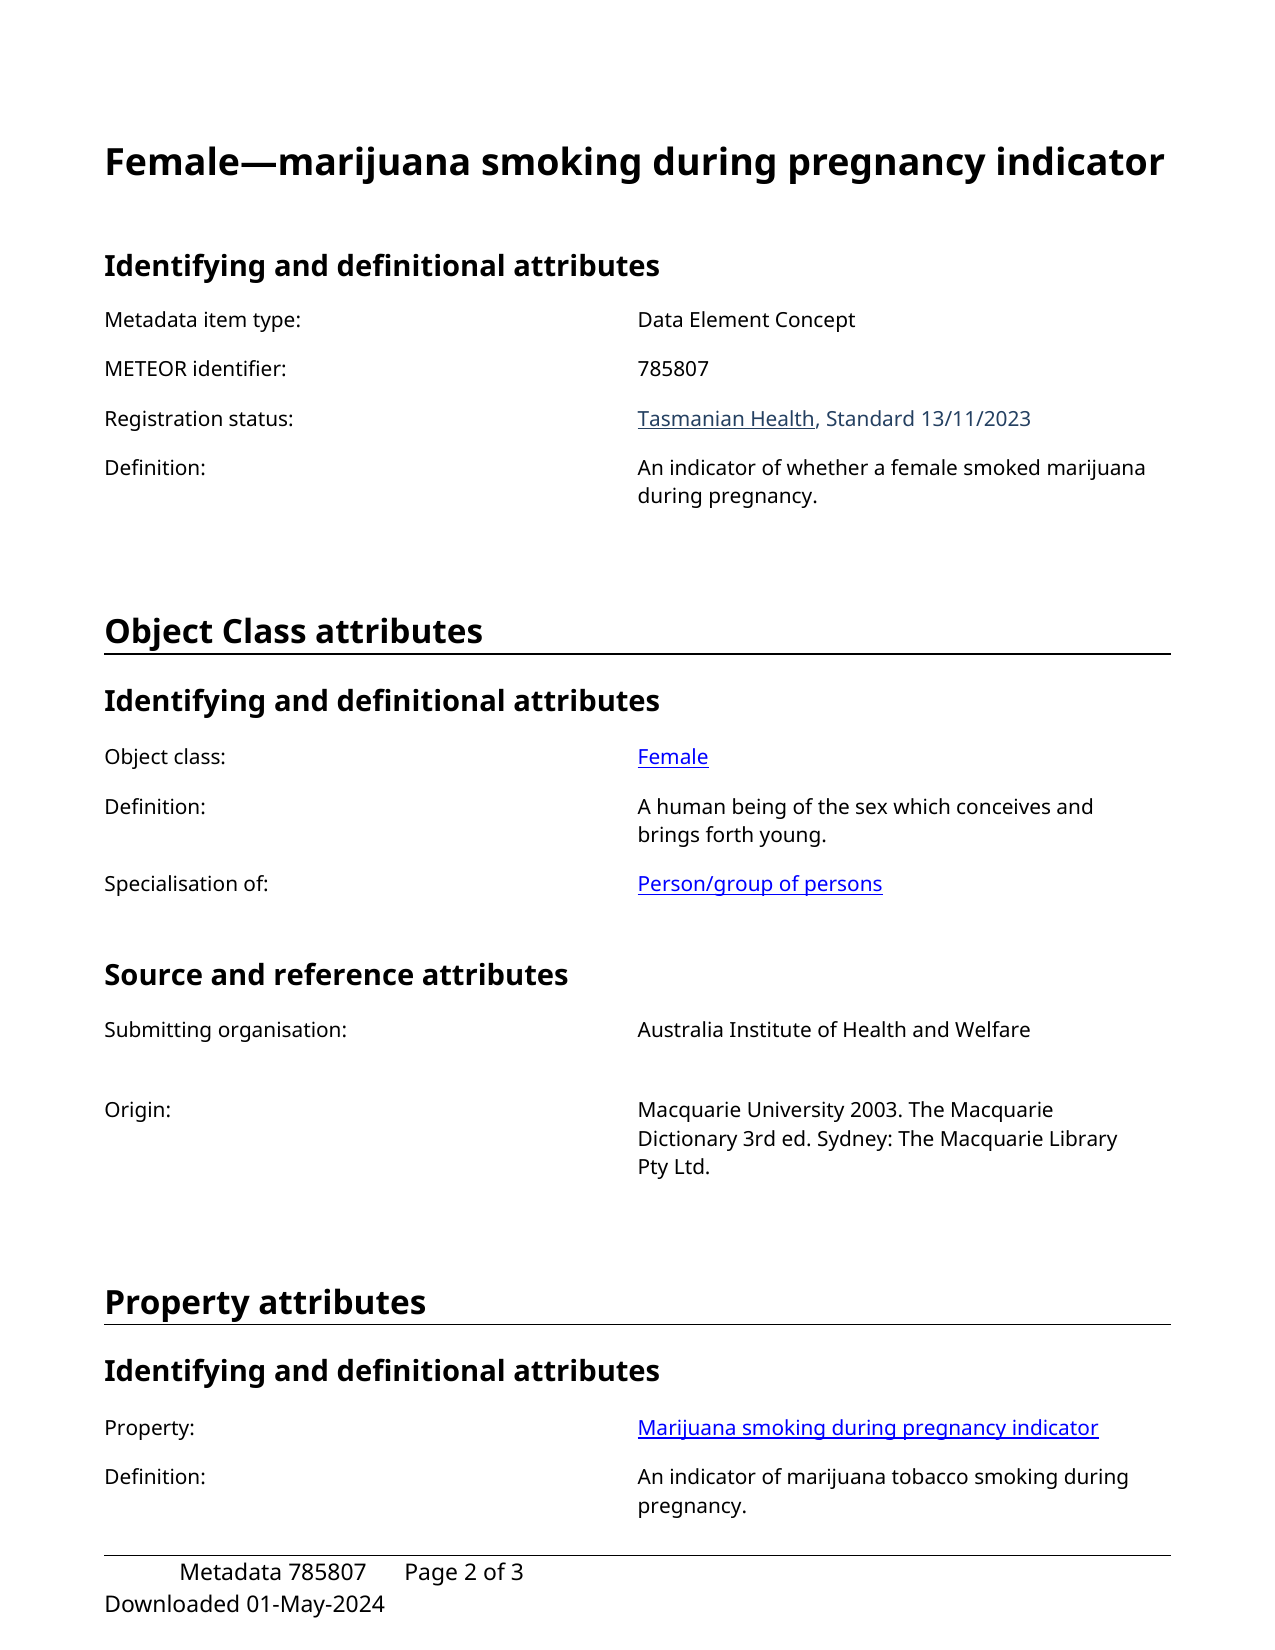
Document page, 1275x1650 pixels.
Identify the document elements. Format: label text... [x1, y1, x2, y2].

table_header Marijuana smoking during pregnancy indicator [626, 1403, 1159, 1452]
table_cell Submitting organisation: [93, 1004, 626, 1085]
table_cell METEOR identifier: [93, 344, 626, 393]
subtitle Identifying and definitional attributes [104, 1350, 1171, 1390]
table_cell Metadata item type: [93, 295, 626, 344]
table_cell Tasmanian Health, Standard 13/11/2023 [626, 394, 1159, 443]
table_cell An indicator of whether a female smoked marijuana during pregnancy. [626, 443, 1159, 520]
table_cell 785807 [626, 344, 1159, 393]
table_header Property: [93, 1403, 626, 1452]
subtitle Female—marijuana smoking during pregnancy indicator [104, 135, 1171, 186]
table_cell A human being of the sex which conceives and brings forth young. [626, 781, 1159, 859]
table_cell Definition: [93, 781, 626, 859]
table_cell Data Element Concept [626, 295, 1159, 344]
table_header Identifying and definitional attributes [93, 199, 1159, 295]
table_cell Person/group of persons [626, 859, 1159, 908]
table_cell Definition: [93, 1452, 626, 1529]
table_cell Australia Institute of Health and Welfare [626, 1004, 1159, 1085]
table_cell Definition: [93, 443, 626, 520]
subtitle Identifying and definitional attributes [104, 680, 1171, 719]
table_cell Source and reference attributes [93, 908, 1159, 1004]
table_cell Specialisation of: [93, 859, 626, 908]
table_cell Origin: [93, 1085, 626, 1191]
table_cell Registration status: [93, 394, 626, 443]
table_header Object class: [93, 732, 626, 781]
subtitle Object Class attributes [104, 608, 1171, 653]
table_cell An indicator of marijuana tobacco smoking during pregnancy. [626, 1452, 1159, 1529]
table_header Female [626, 732, 1159, 781]
subtitle Property attributes [104, 1278, 1171, 1324]
table_cell Macquarie University 2003. The Macquarie Dictionary 3rd ed. Sydney: The Macquarie Library Pty Ltd. [626, 1085, 1159, 1191]
